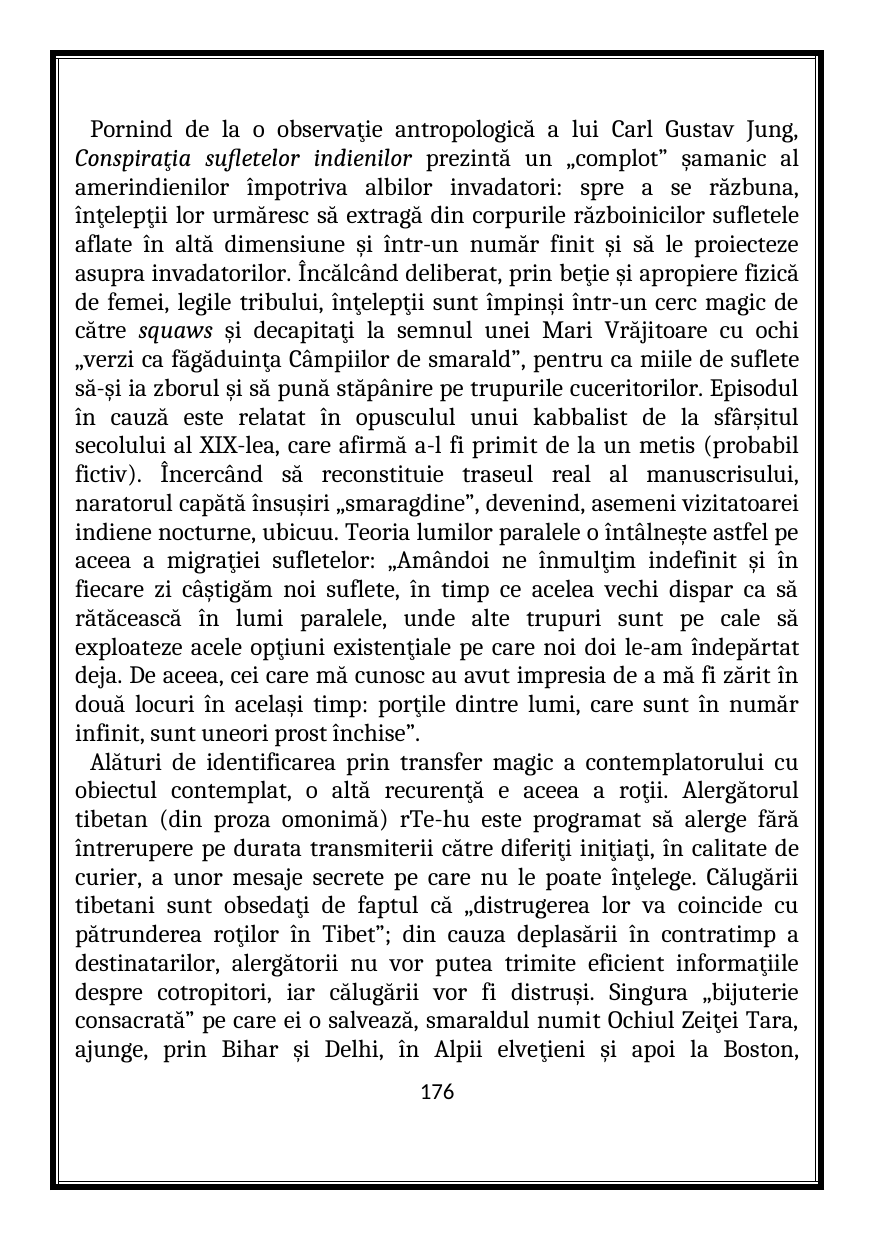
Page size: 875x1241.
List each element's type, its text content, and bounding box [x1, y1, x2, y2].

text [75, 747, 799, 1064]
text Pornind de la o observaţie antropologică a lui Carl Gustav Jung, Conspiraţia sufletelor indienilor prezintă un „complot” şamanic al amerindienilor împotriva albilor invadatori: spre a se răzbuna, înţelepţii lor urmăresc să extragă din corpurile războinicilor sufletele aflate în altă dimensiune şi într-un număr finit şi să le proiecteze asupra invadatorilor. Încălcând deliberat, prin beţie şi apropiere fizică de femei, legile tribului, înţelepţii sunt împinşi într-un cerc magic de către squaws şi decapitaţi la semnul unei Mari Vrăjitoare cu ochi „verzi ca făgăduinţa Câmpiilor de smarald”, pentru ca miile de suflete să-şi ia zborul şi să pună stăpânire pe trupurile cuceritorilor. Episodul în cauză este relatat în opusculul unui kabbalist de la sfârşitul secolului al XIX-lea, care afirmă a-l fi primit de la un metis (probabil fictiv). Încercând să reconstituie traseul real al manuscrisului, naratorul capătă însuşiri „smaragdine”, devenind, asemeni vizitatoarei indiene nocturne, ubicuu. Teoria lumilor paralele o întâlneşte astfel pe aceea a migraţiei sufletelor: „Amândoi ne înmulţim indefinit şi în fiecare zi câştigăm noi suflete, în timp ce acelea vechi dispar ca să rătăcească în lumi paralele, unde alte trupuri sunt pe cale să exploateze acele opţiuni existenţiale pe care noi doi le-am îndepărtat deja. De aceea, cei care mă cunosc au avut impresia de a mă fi zărit în două locuri în acelaşi timp: porţile dintre lumi, care sunt în număr infinit, sunt uneori prost închise”. [75, 115, 799, 747]
